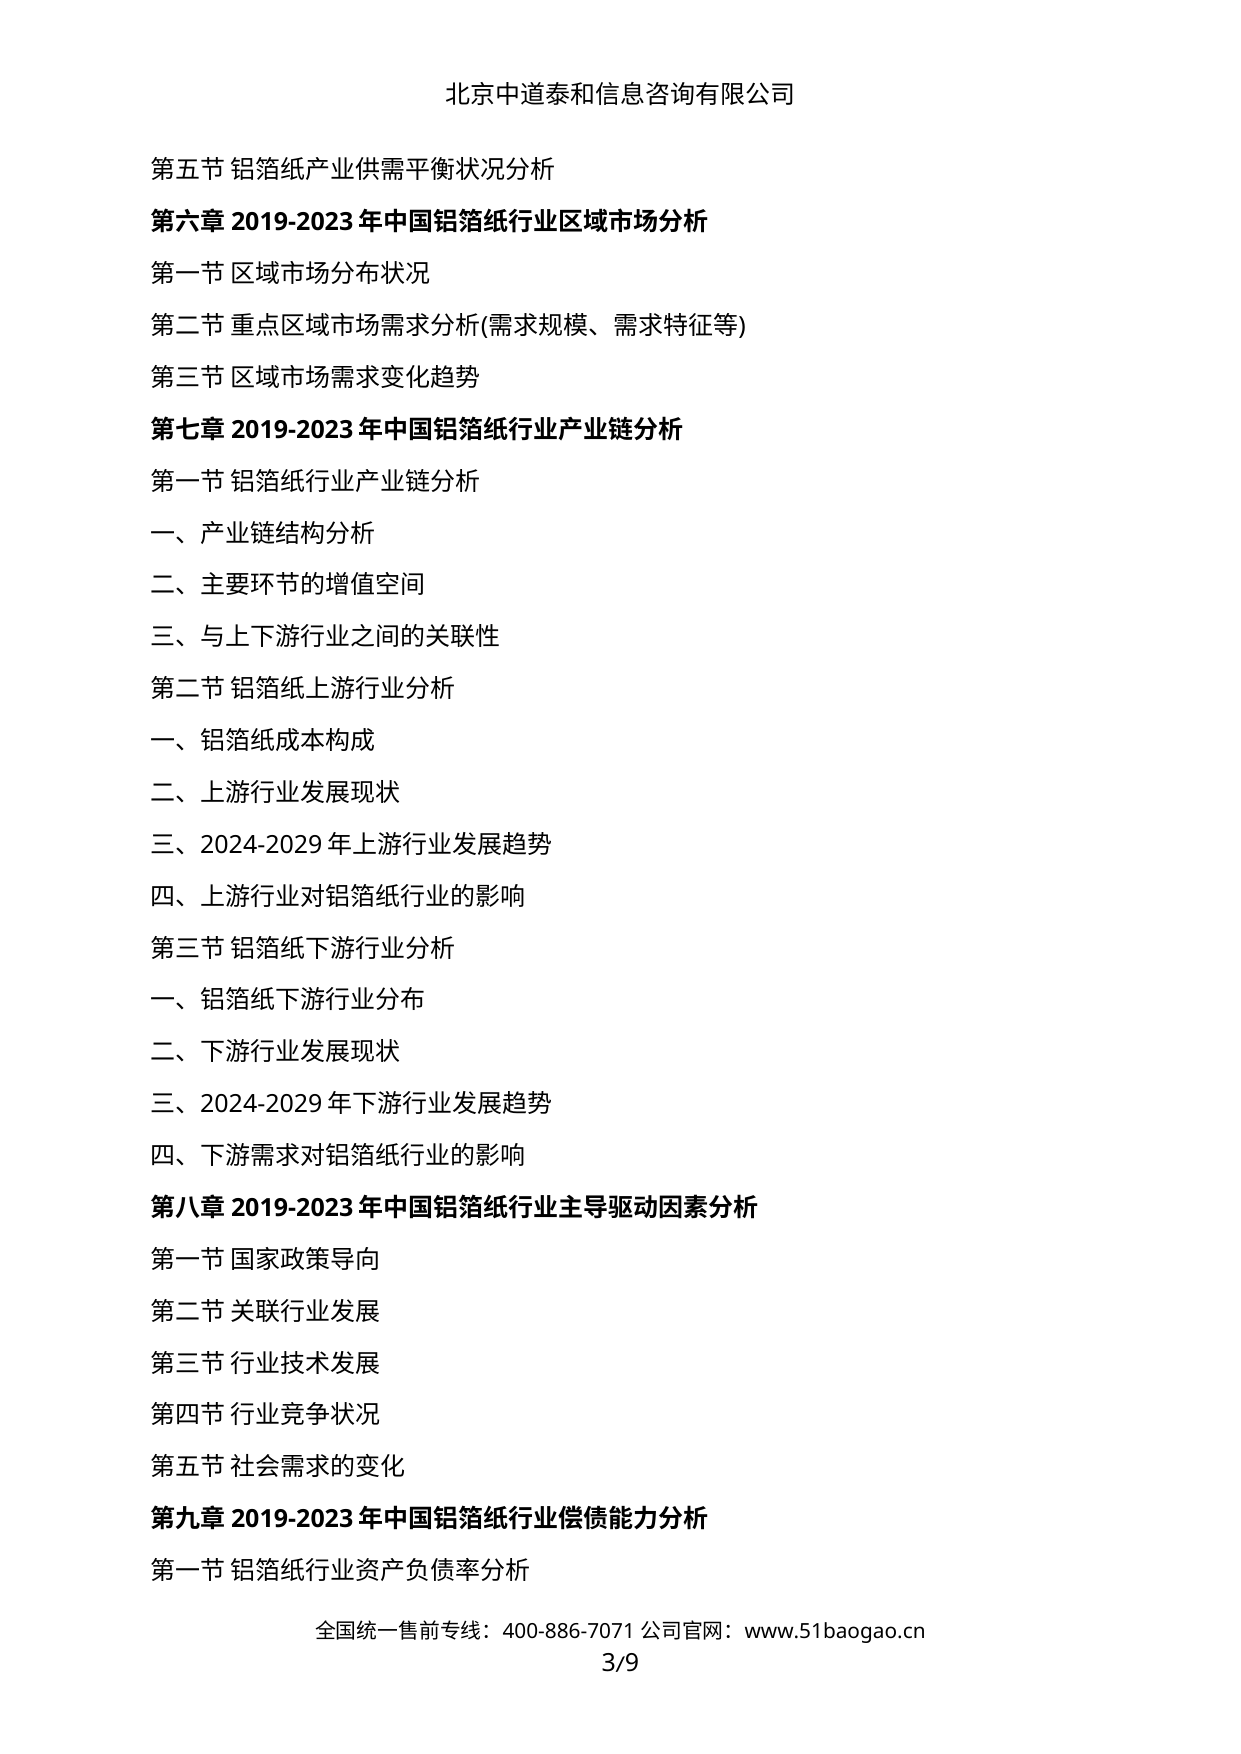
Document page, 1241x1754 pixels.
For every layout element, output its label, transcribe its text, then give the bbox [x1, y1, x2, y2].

text 第一节 铝箔纸行业资产负债率分析 [150, 1551, 1090, 1587]
text 第七章 2019-2023年中国铝箔纸行业产业链分析 [150, 409, 1090, 446]
text 第二节 重点区域市场需求分析(需求规模、需求特征等) [150, 306, 1090, 342]
text 第九章 2019-2023年中国铝箔纸行业偿债能力分析 [150, 1499, 1090, 1535]
text 四、上游行业对铝箔纸行业的影响 [150, 876, 1090, 912]
text 第三节 铝箔纸下游行业分析 [150, 928, 1090, 964]
text 第八章 2019-2023年中国铝箔纸行业主导驱动因素分析 [150, 1187, 1090, 1224]
text 第三节 行业技术发展 [150, 1343, 1090, 1379]
text 第一节 区域市场分布状况 [150, 254, 1090, 290]
text 四、下游需求对铝箔纸行业的影响 [150, 1136, 1090, 1172]
text 第二节 关联行业发展 [150, 1291, 1090, 1327]
text 三、与上下游行业之间的关联性 [150, 617, 1090, 653]
text 第五节 社会需求的变化 [150, 1447, 1090, 1483]
text 第一节 国家政策导向 [150, 1239, 1090, 1276]
text 第五节 铝箔纸产业供需平衡状况分析 [150, 150, 1090, 186]
text 三、2024-2029年下游行业发展趋势 [150, 1084, 1090, 1120]
text 第一节 铝箔纸行业产业链分析 [150, 461, 1090, 497]
text 第四节 行业竞争状况 [150, 1395, 1090, 1431]
text 第三节 区域市场需求变化趋势 [150, 357, 1090, 394]
text 三、2024-2029年上游行业发展趋势 [150, 824, 1090, 861]
text 二、主要环节的增值空间 [150, 565, 1090, 601]
text 二、下游行业发展现状 [150, 1032, 1090, 1068]
text 一、产业链结构分析 [150, 513, 1090, 549]
text 二、上游行业发展现状 [150, 772, 1090, 809]
text 一、铝箔纸下游行业分布 [150, 980, 1090, 1016]
text 一、铝箔纸成本构成 [150, 721, 1090, 757]
text 第六章 2019-2023年中国铝箔纸行业区域市场分析 [150, 202, 1090, 238]
text 第二节 铝箔纸上游行业分析 [150, 669, 1090, 705]
